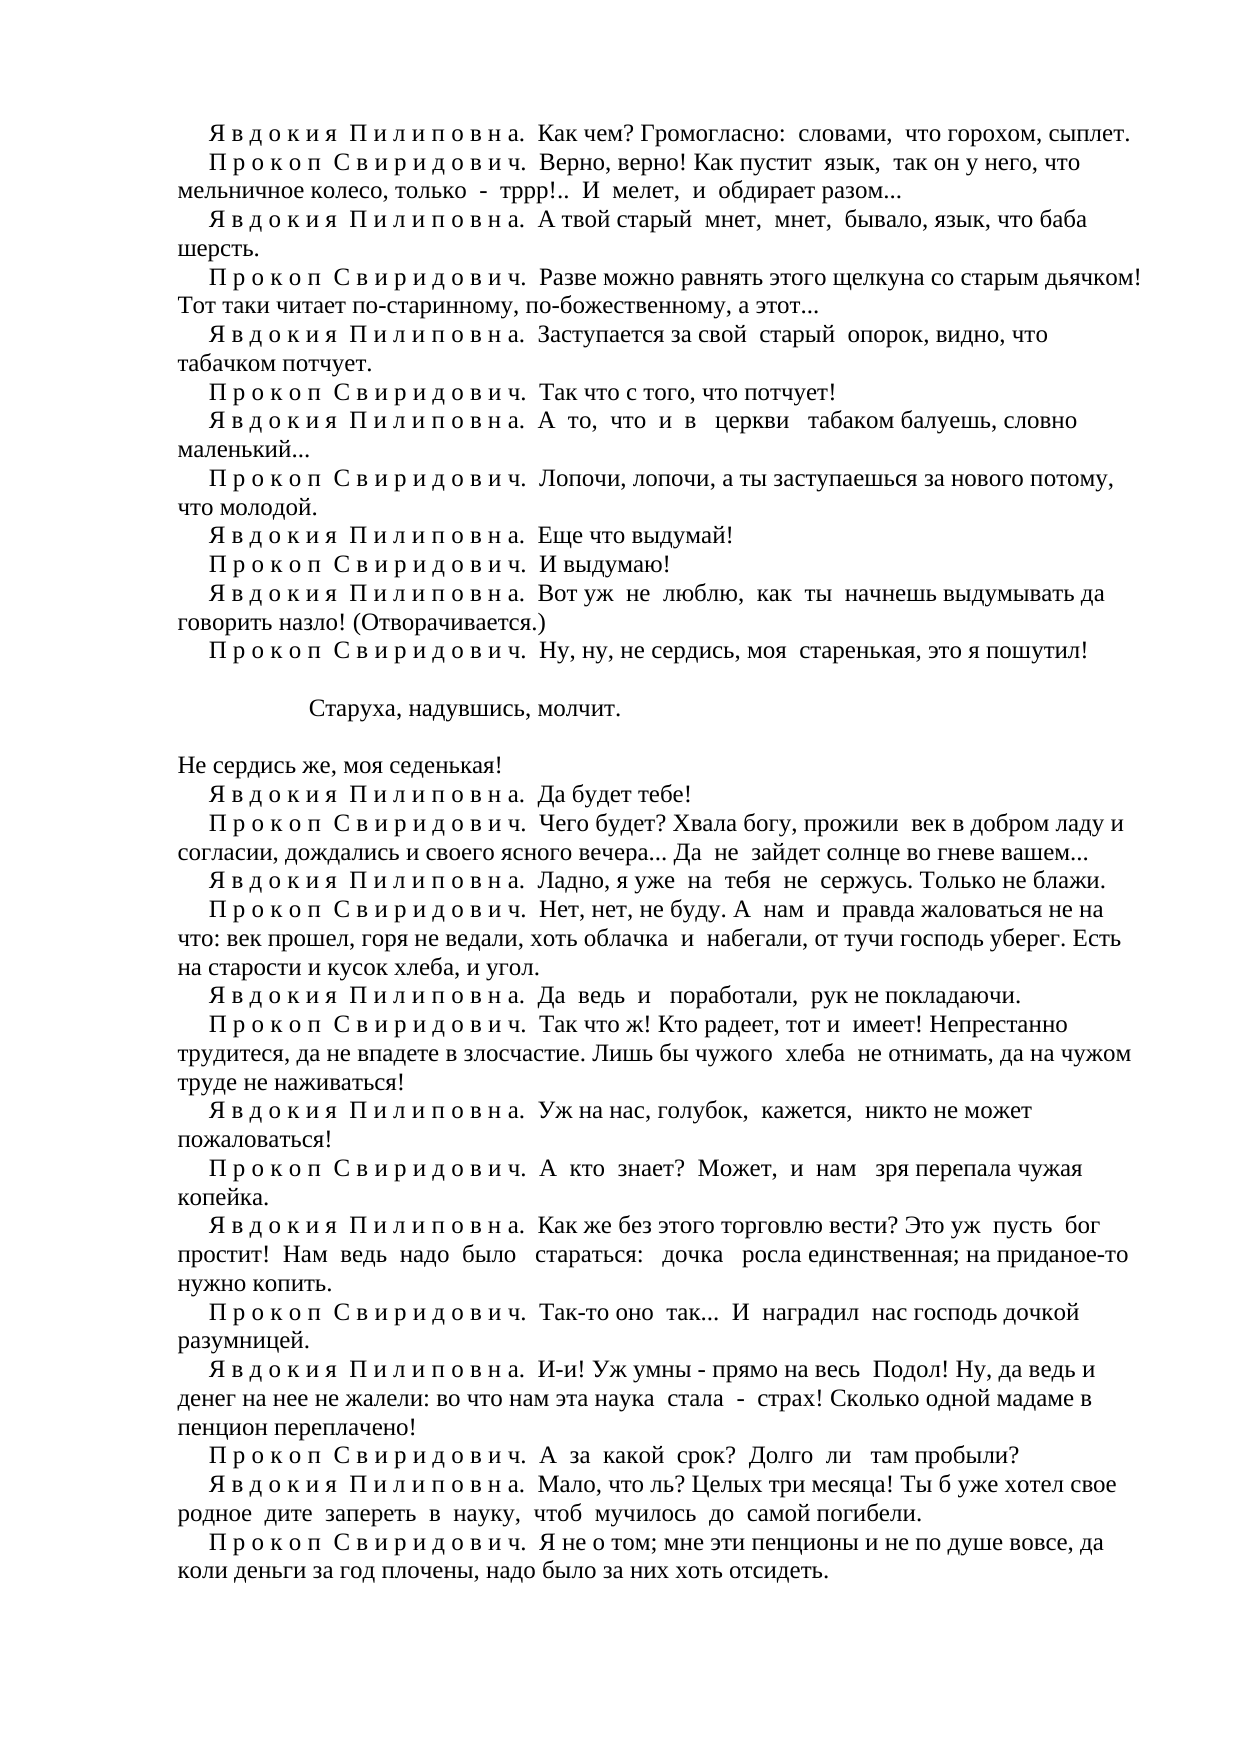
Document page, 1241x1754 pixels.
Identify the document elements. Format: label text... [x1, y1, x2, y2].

text П р о к о п С в и р и д о в и ч. Ну, ну, не сердись, моя старенькая, это я пошутил! [177, 636, 1152, 664]
text П р о к о п С в и р и д о в и ч. Верно, верно! Как пустит язык, так он у него, что мельничное колесо, только - тррр!.. И мелет, и обдирает разом... [177, 147, 1152, 204]
text П р о к о п С в и р и д о в и ч. Чего будет? Хвала богу, прожили век в добром ладу и согласии, дождались и своего ясного вечера... Да не зайдет солнце во гневе вашем... [177, 808, 1152, 866]
text Я в д о к и я П и л и п о в н а. Да будет тебе! [177, 779, 1152, 808]
text Я в д о к и я П и л и п о в н а. Как чем? Громогласно: словами, что горохом, сыплет. [177, 118, 1152, 147]
text Не сердись же, моя седенькая! [177, 751, 1152, 779]
text П р о к о п С в и р и д о в и ч. И выдумаю! [177, 549, 1152, 578]
text П р о к о п С в и р и д о в и ч. Нет, нет, не буду. А нам и правда жаловаться не на что: век прошел, горя не ведали, хоть облачка и набегали, от тучи господь уберег. Есть на старости и кусок хлеба, и угол. [177, 894, 1152, 981]
text П р о к о п С в и р и д о в и ч. Так-то оно так... И наградил нас господь дочкой разумницей. [177, 1297, 1152, 1354]
text Я в д о к и я П и л и п о в н а. Да ведь и поработали, рук не покладаючи. [177, 981, 1152, 1009]
text Я в д о к и я П и л и п о в н а. Вот уж не люблю, как ты начнешь выдумывать да говорить назло! (Отворачивается.) [177, 578, 1152, 636]
text Старуха, надувшись, молчит. [177, 693, 1152, 722]
text П р о к о п С в и р и д о в и ч. Разве можно равнять этого щелкуна со старым дьячком! Тот таки читает по-старинному, по-божественному, а этот... [177, 262, 1152, 319]
text Я в д о к и я П и л и п о в н а. А то, что и в церкви табаком балуешь, словно маленький... [177, 406, 1152, 463]
text П р о к о п С в и р и д о в и ч. Так что с того, что потчует! [177, 377, 1152, 406]
text П р о к о п С в и р и д о в и ч. А кто знает? Может, и нам зря перепала чужая копейка. [177, 1153, 1152, 1211]
text П р о к о п С в и р и д о в и ч. А за какой срок? Долго ли там пробыли? [177, 1441, 1152, 1469]
text Я в д о к и я П и л и п о в н а. Заступается за свой старый опорок, видно, что табачком потчует. [177, 319, 1152, 377]
text Я в д о к и я П и л и п о в н а. Ладно, я уже на тебя не сержусь. Только не блажи. [177, 866, 1152, 894]
text Я в д о к и я П и л и п о в н а. Мало, что ль? Целых три месяца! Ты б уже хотел свое родное дите запереть в науку, чтоб мучилось до самой погибели. [177, 1469, 1152, 1527]
text Я в д о к и я П и л и п о в н а. Как же без этого торговлю вести? Это уж пусть бог простит! Нам ведь надо было стараться: дочка росла единственная; на приданое-то нужно копить. [177, 1211, 1152, 1297]
text Я в д о к и я П и л и п о в н а. И-и! Уж умны - прямо на весь Подол! Ну, да ведь и денег на нее не жалели: во что нам эта наука стала - страх! Сколько одной мадаме в пенцион переплачено! [177, 1354, 1152, 1441]
text Я в д о к и я П и л и п о в н а. Уж на нас, голубок, кажется, никто не может пожаловаться! [177, 1096, 1152, 1153]
text Я в д о к и я П и л и п о в н а. Еще что выдумай! [177, 521, 1152, 549]
text П р о к о п С в и р и д о в и ч. Лопочи, лопочи, а ты заступаешься за нового потому, что молодой. [177, 463, 1152, 521]
text П р о к о п С в и р и д о в и ч. Я не о том; мне эти пенционы и не по душе вовсе, да коли деньги за год плочены, надо было за них хоть отсидеть. [177, 1527, 1152, 1584]
text Я в д о к и я П и л и п о в н а. А твой старый мнет, мнет, бывало, язык, что баба шерсть. [177, 204, 1152, 262]
text П р о к о п С в и р и д о в и ч. Так что ж! Кто радеет, тот и имеет! Непрестанно трудитеся, да не впадете в злосчастие. Лишь бы чужого хлеба не отнимать, да на чужом труде не наживаться! [177, 1009, 1152, 1096]
